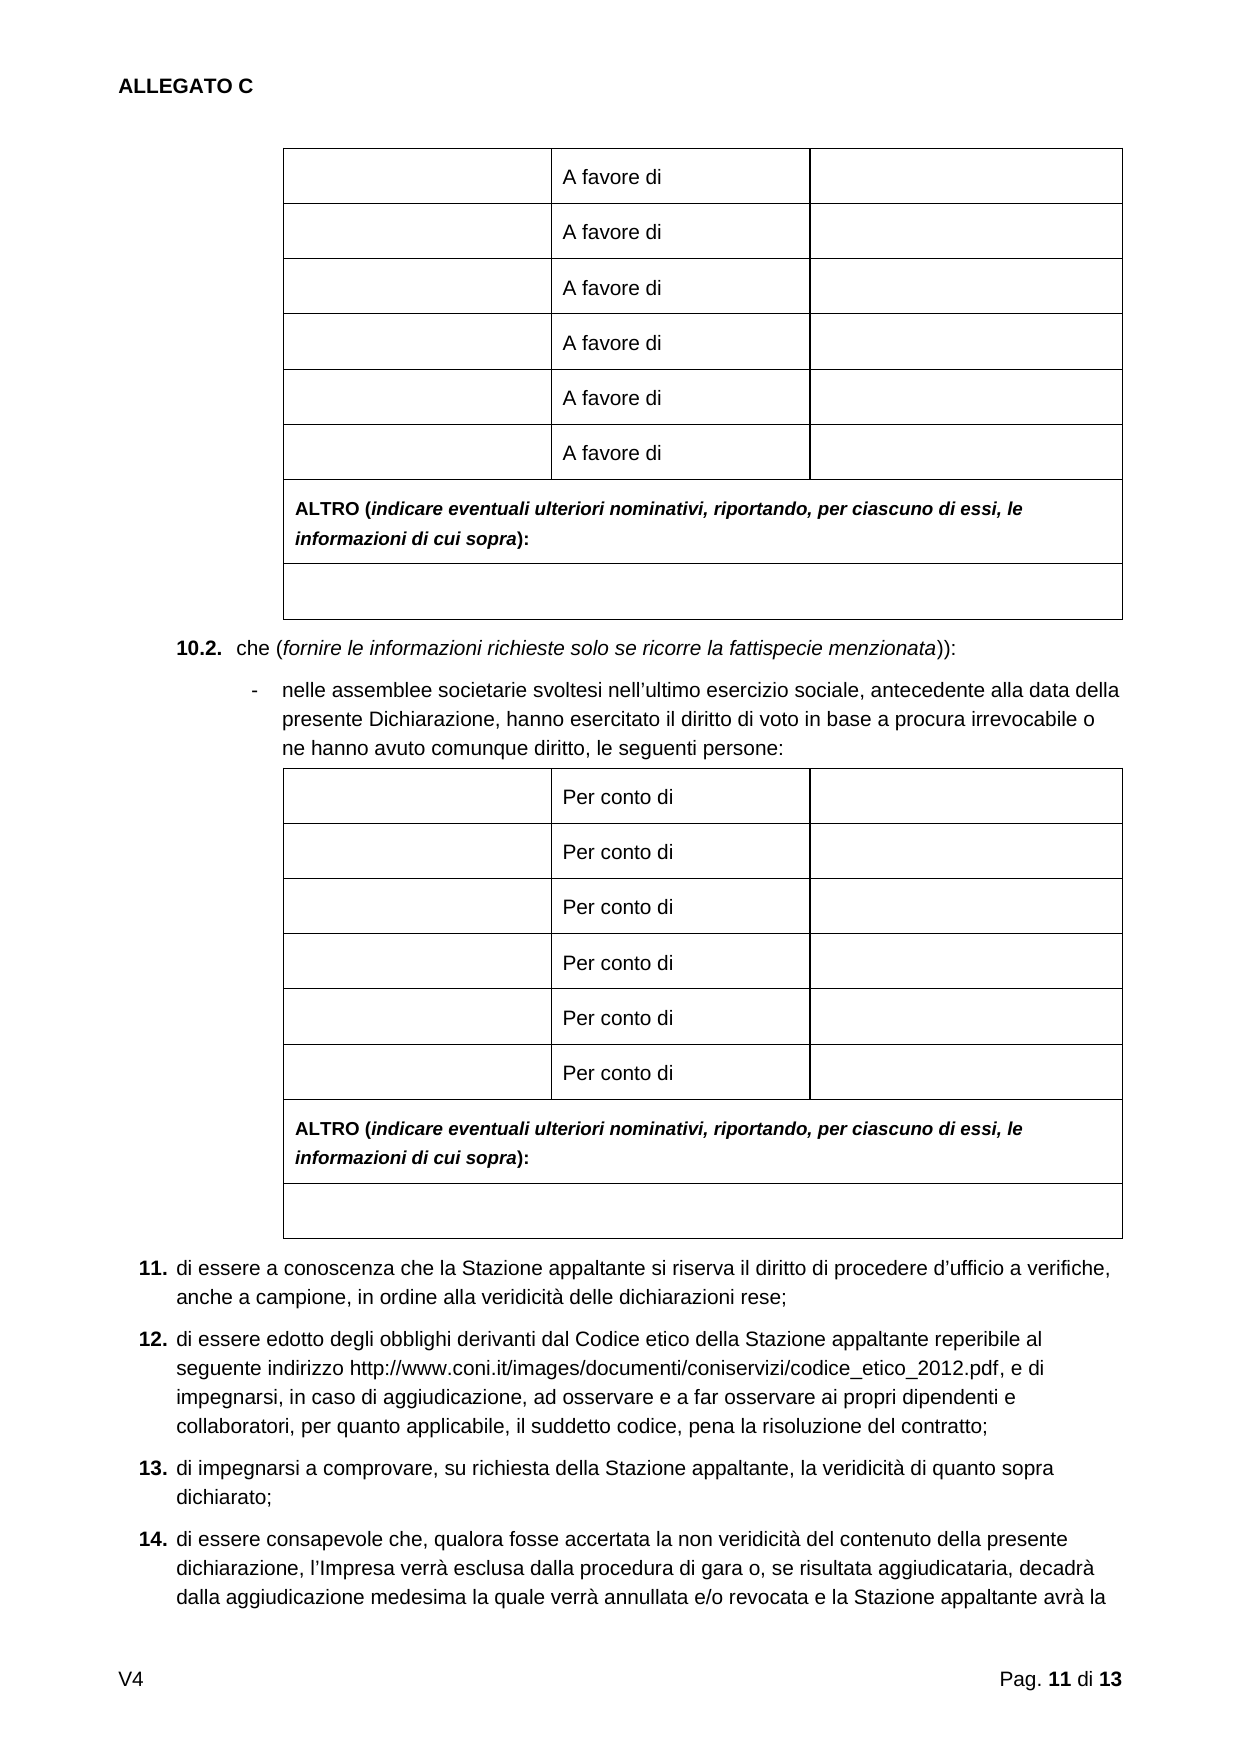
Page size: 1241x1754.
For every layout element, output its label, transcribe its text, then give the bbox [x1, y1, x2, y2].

table_cell Per conto di [552, 934, 809, 988]
table_cell [284, 425, 551, 479]
table_header Per conto di [552, 769, 809, 823]
table_cell [284, 824, 551, 878]
table_cell [811, 1045, 1122, 1099]
table_cell [284, 1045, 551, 1099]
list di essere edotto degli obblighi derivanti dal Codice etico della Stazione appaltante reperibile al seguente indirizzo http://www.coni.it/images/documenti/coniservizi/codice_etico_2012.pdf, e di impegnarsi, in caso di aggiudicazione, ad osservare e a far osservare ai propri dipendenti e collaboratori, per quanto applicabile, il suddetto codice, pena la risoluzione del contratto; [139, 1323, 1121, 1439]
table_cell ALTRO (indicare eventuali ulteriori nominativi, riportando, per ciascuno di essi, le informazioni di cui sopra): [284, 1100, 1122, 1183]
table_cell [811, 934, 1122, 988]
table_cell [284, 204, 551, 258]
table_cell A favore di [552, 314, 809, 368]
table_header A favore di [552, 149, 809, 203]
list di impegnarsi a comprovare, su richiesta della Stazione appaltante, la veridicità di quanto sopra dichiarato; [139, 1452, 1121, 1510]
table_cell [284, 1184, 1122, 1238]
table_header [811, 769, 1122, 823]
table_cell [811, 314, 1122, 368]
table_cell [284, 370, 551, 424]
table_cell A favore di [552, 425, 809, 479]
text 10.2. che (fornire le informazioni richieste solo se ricorre la fattispecie menzionata)): [176, 632, 1121, 661]
table_cell [284, 564, 1122, 618]
table_cell [811, 259, 1122, 313]
table_header [284, 769, 551, 823]
table_cell [284, 989, 551, 1043]
table_cell ALTRO (indicare eventuali ulteriori nominativi, riportando, per ciascuno di essi, le informazioni di cui sopra): [284, 480, 1122, 563]
table_cell [811, 370, 1122, 424]
table_cell Per conto di [552, 824, 809, 878]
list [139, 1523, 1121, 1610]
table_cell Per conto di [552, 879, 809, 933]
table_header [811, 149, 1122, 203]
table_cell Per conto di [552, 989, 809, 1043]
table_cell Per conto di [552, 1045, 809, 1099]
table_cell [811, 989, 1122, 1043]
table_cell A favore di [552, 259, 809, 313]
list di essere a conoscenza che la Stazione appaltante si riserva il diritto di procedere d’ufficio a verifiche, anche a campione, in ordine alla veridicità delle dichiarazioni rese; [139, 1252, 1121, 1310]
table_cell [284, 314, 551, 368]
table_cell [811, 824, 1122, 878]
table_cell [284, 259, 551, 313]
table_cell [284, 879, 551, 933]
list nelle assemblee societarie svoltesi nell’ultimo esercizio sociale, antecedente alla data della presente Dichiarazione, hanno esercitato il diritto di voto in base a procura irrevocabile o ne hanno avuto comunque diritto, le seguenti persone: [251, 674, 1121, 761]
table_cell [284, 934, 551, 988]
table_cell [811, 204, 1122, 258]
table_cell [811, 425, 1122, 479]
table_cell [811, 879, 1122, 933]
table_cell A favore di [552, 204, 809, 258]
table_header [284, 149, 551, 203]
table_cell A favore di [552, 370, 809, 424]
